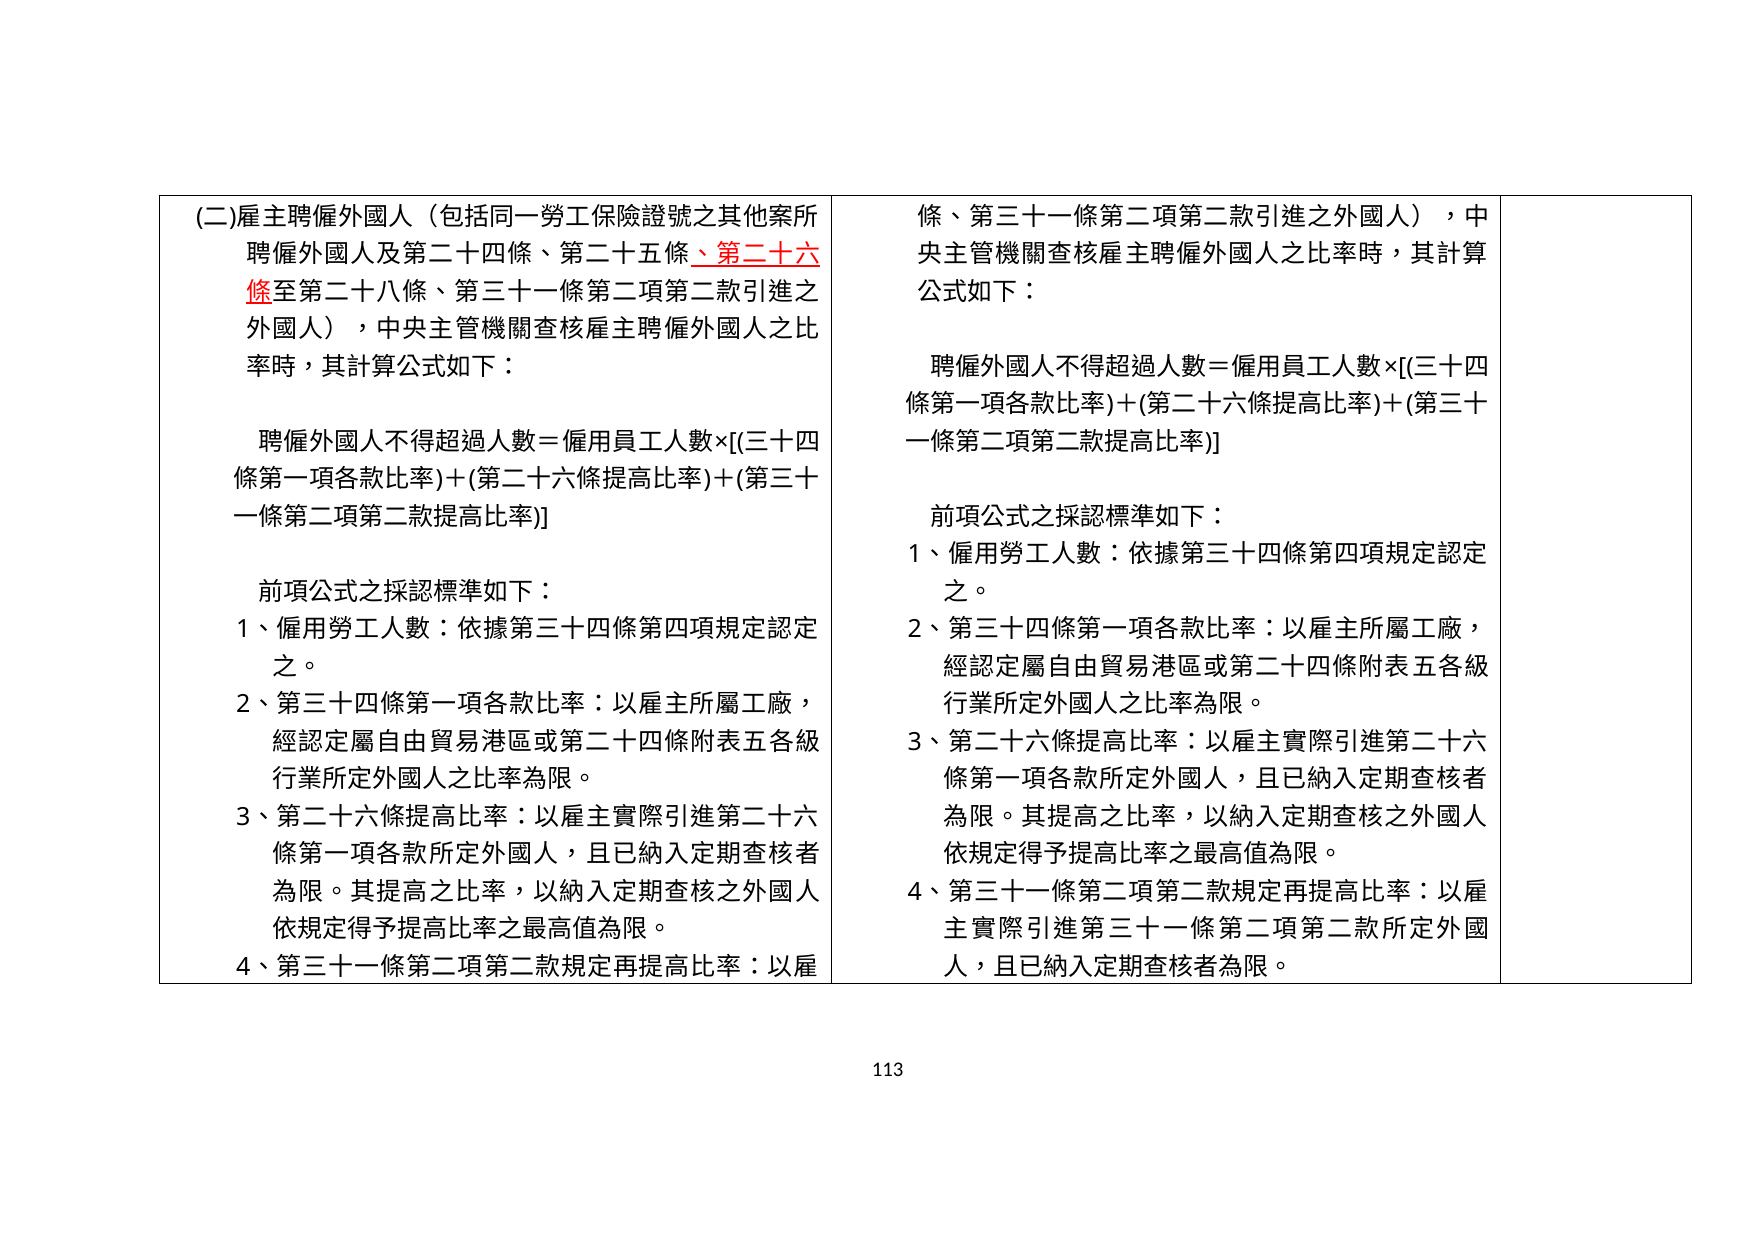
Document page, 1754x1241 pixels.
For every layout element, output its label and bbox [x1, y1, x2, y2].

table_cell [160, 196, 831, 983]
table_cell [832, 196, 1500, 983]
table_cell [1501, 196, 1691, 983]
